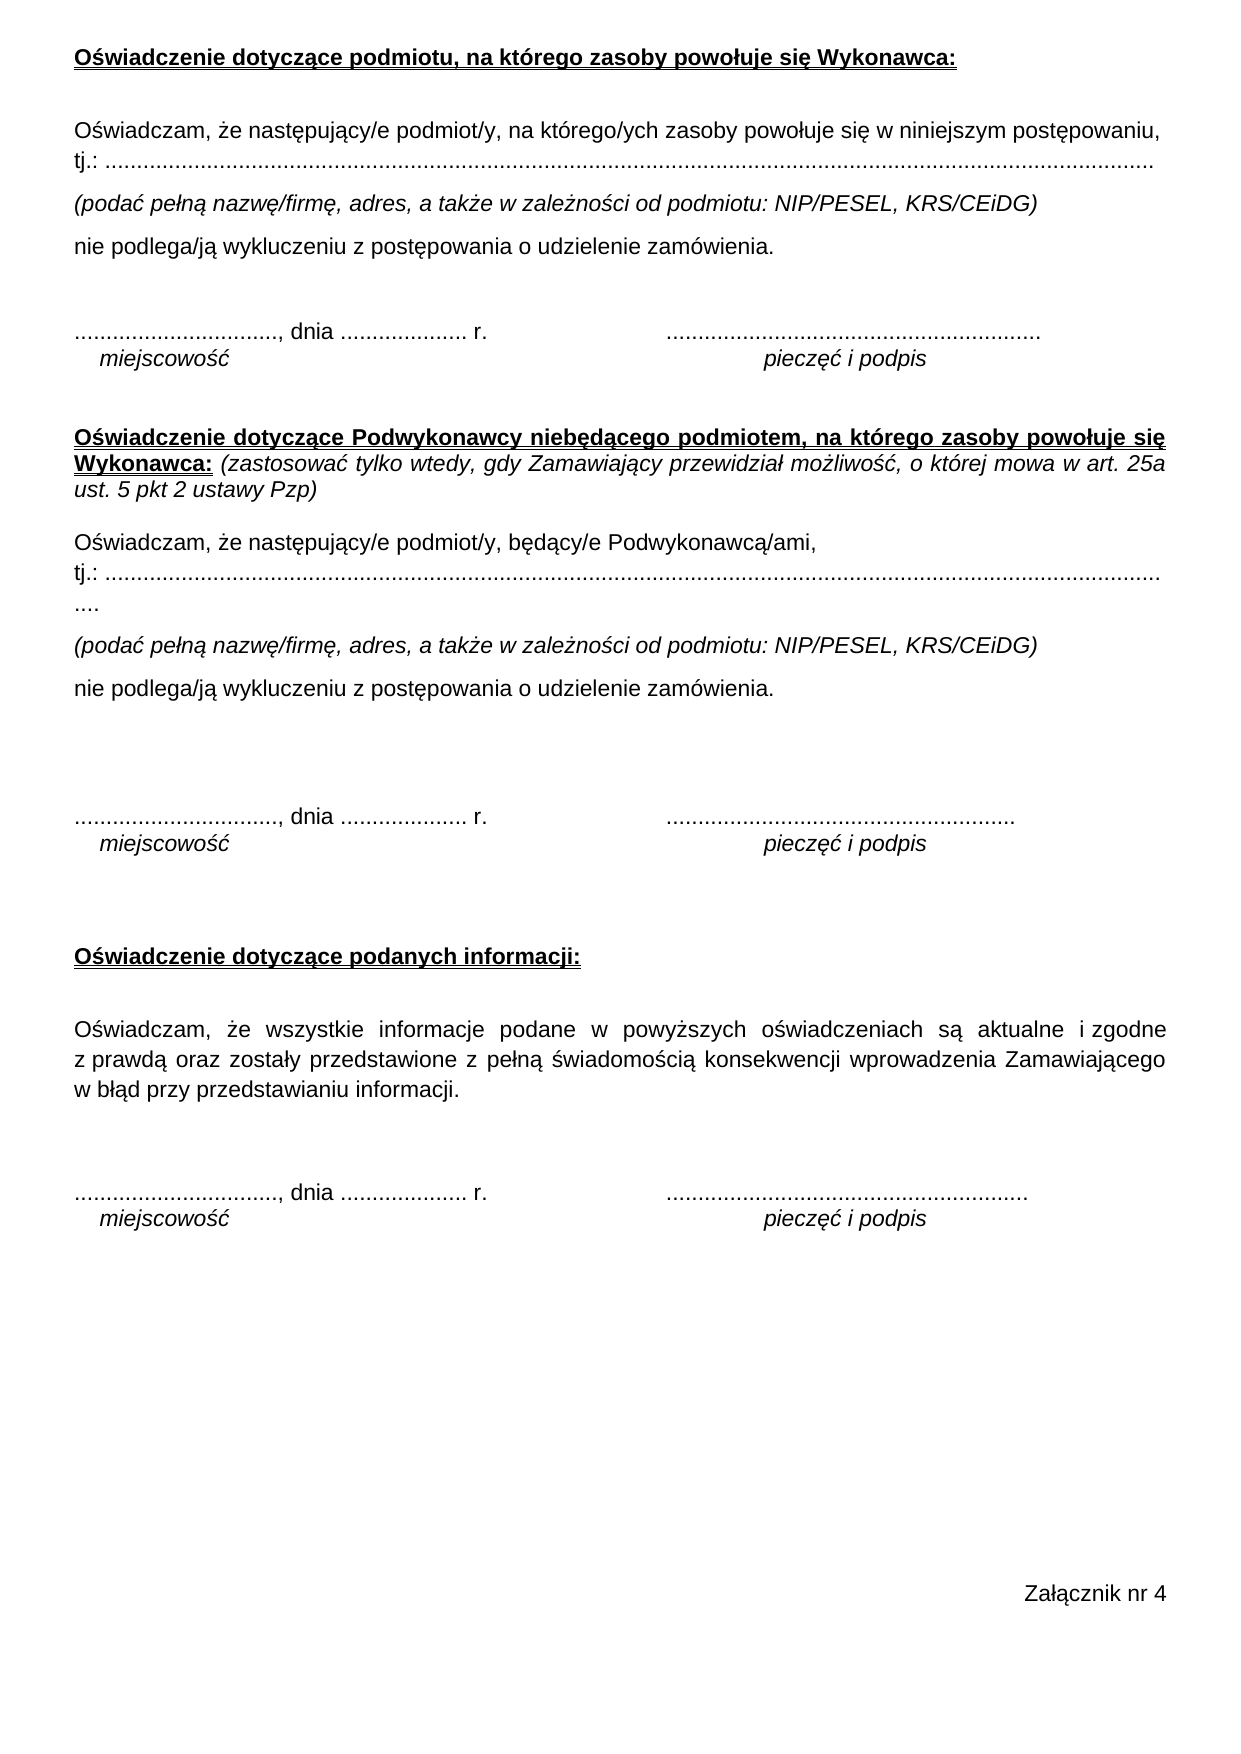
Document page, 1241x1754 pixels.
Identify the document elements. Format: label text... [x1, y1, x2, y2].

text nie podlega/ją wykluczeniu z postępowania o udzielenie zamówienia. [74, 233, 1167, 259]
text ................................, dnia .................... r. ......................................................... [74, 1179, 1167, 1205]
text Oświadczenie dotyczące podmiotu, na którego zasoby powołuje się Wykonawca: [74, 44, 1167, 71]
text Oświadczenie dotyczące podanych informacji: [74, 943, 1167, 969]
text Oświadczenie dotyczące Podwykonawcy niebędącego podmiotem, na którego zasoby powołuje się Wykonawca: (zastosować tylko wtedy, gdy Zamawiający przewidział możliwość, o której mowa w art. 25a ust. 5 pkt 2 ustawy Pzp) [74, 424, 1167, 503]
text Oświadczam, że następujący/e podmiot/y, będący/e Podwykonawcą/ami, tj.: .......................................................................................................................................................................... [74, 529, 1167, 616]
text Załącznik nr 4 [74, 1584, 1167, 1606]
text miejscowość pieczęć i podpis [74, 1205, 1167, 1232]
text miejscowość pieczęć i podpis [74, 345, 1167, 371]
text (podać pełną nazwę/firmę, adres, a także w zależności od podmiotu: NIP/PESEL, KRS/CEiDG) [74, 632, 1167, 659]
text miejscowość pieczęć i podpis [74, 829, 1167, 856]
text Oświadczam, że wszystkie informacje podane w powyższych oświadczeniach są aktualne i zgodne z prawdą oraz zostały przedstawione z pełną świadomością konsekwencji wprowadzenia Zamawiającego w błąd przy przedstawianiu informacji. [74, 1016, 1167, 1102]
text (podać pełną nazwę/firmę, adres, a także w zależności od podmiotu: NIP/PESEL, KRS/CEiDG) [74, 190, 1167, 217]
text Oświadczam, że następujący/e podmiot/y, na którego/ych zasoby powołuje się w niniejszym postępowaniu, tj.: ..................................................................................................................................................................... [74, 117, 1167, 174]
text nie podlega/ją wykluczeniu z postępowania o udzielenie zamówienia. [74, 675, 1167, 701]
text ................................, dnia .................... r. ........................................................... [74, 318, 1167, 345]
text ................................, dnia .................... r. ....................................................... [74, 803, 1167, 829]
